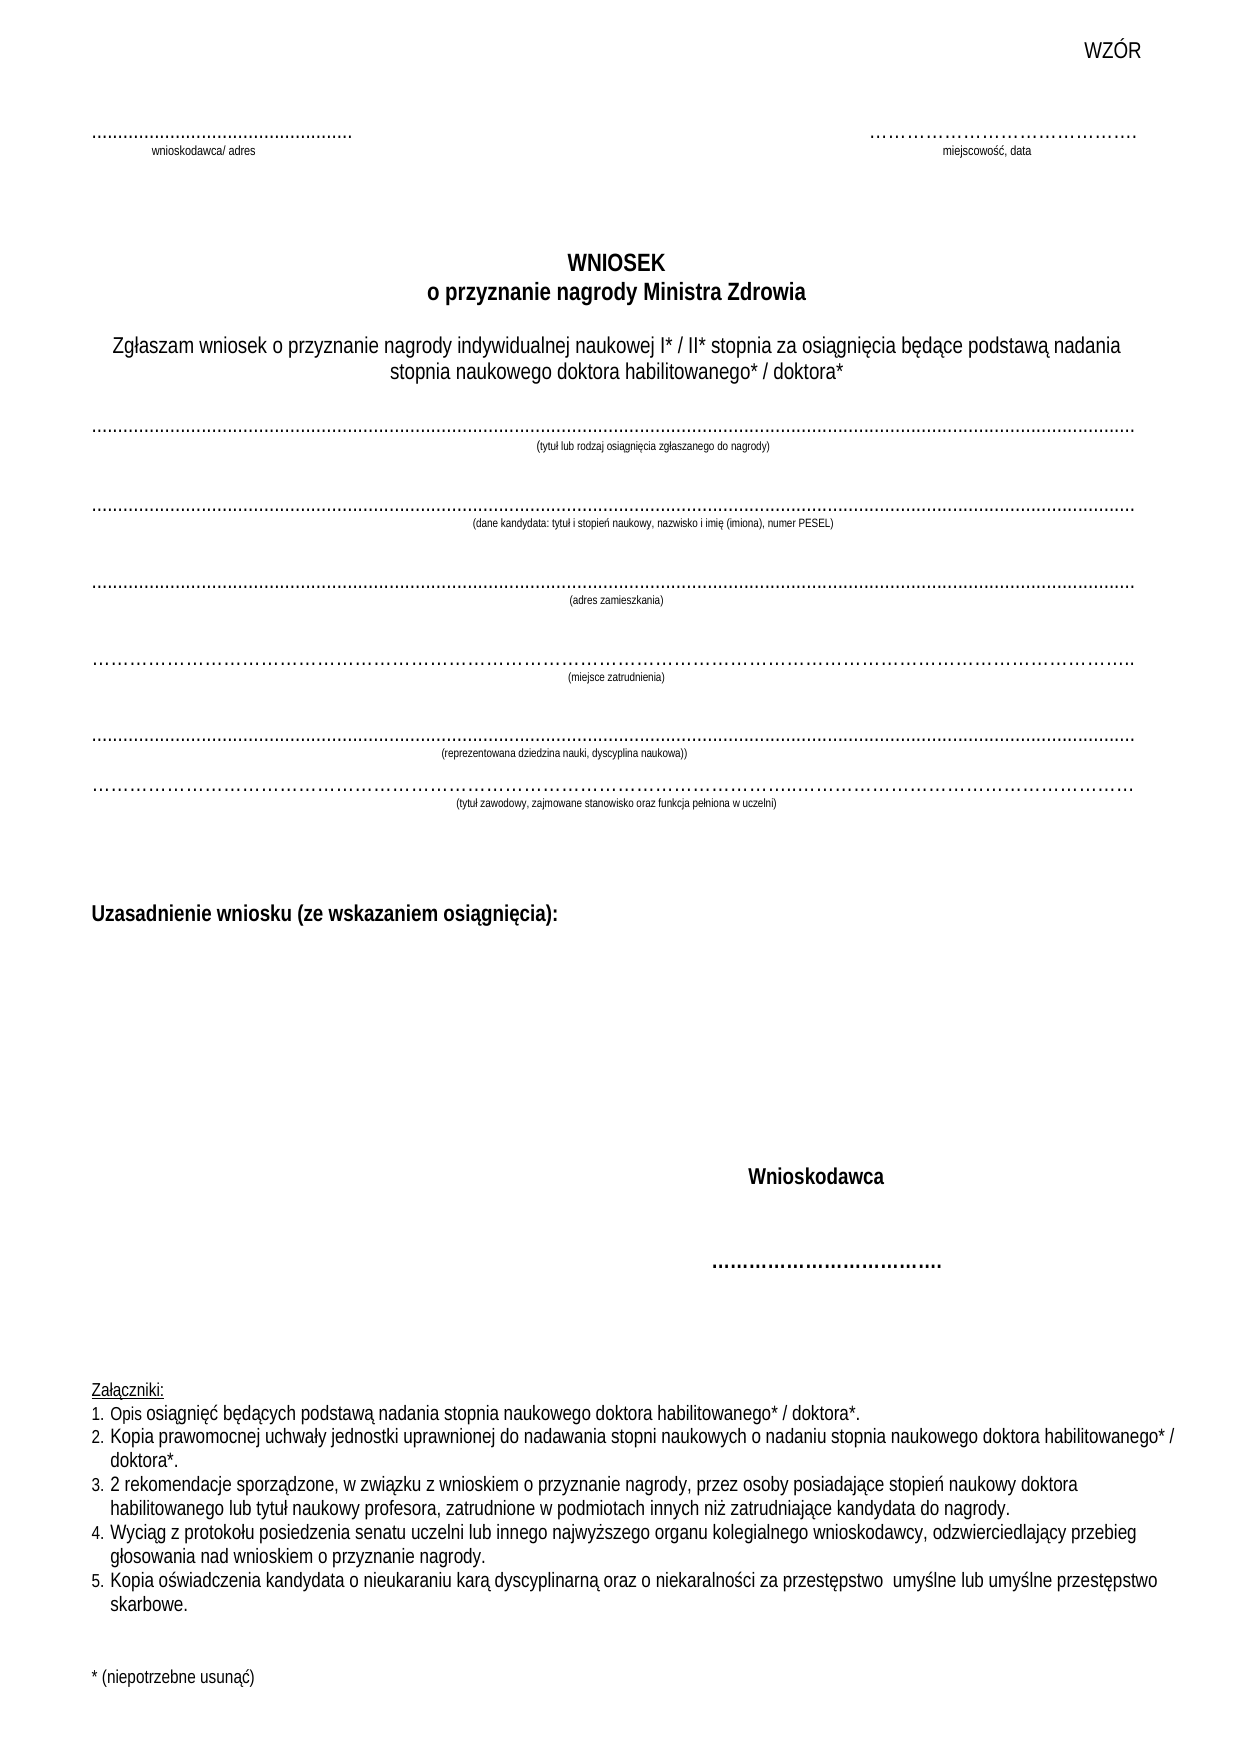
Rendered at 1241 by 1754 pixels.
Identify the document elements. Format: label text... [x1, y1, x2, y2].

text WZÓR [91, 37, 1141, 64]
text …………………………………………………………………………………………………..……………………………………………… [91, 770, 1141, 797]
text (dane kandydata: tytuł i stopień naukowy, nazwisko i imię (imiona), numer PESEL) [91, 516, 1141, 540]
text Załączniki: [91, 1379, 1142, 1401]
list Kopia oświadczenia kandydata o nieukaraniu karą dyscyplinarną oraz o niekaralności za przestępstwo umyślne lub umyślne przestępstwo skarbowe. [91, 1568, 1179, 1616]
text (reprezentowana dziedzina nauki, dyscyplina naukowa)) [91, 746, 1141, 770]
subtitle WNIOSEK [91, 248, 1141, 277]
text Wnioskodawca [148, 1163, 1093, 1190]
text (tytuł lub rodzaj osiągnięcia zgłaszanego do nagrody) [91, 437, 1141, 464]
text o przyznanie nagrody Ministra Zdrowia [91, 277, 1141, 306]
text ........................................................................................................................................................................................................ [91, 567, 1141, 593]
text (tytuł zawodowy, zajmowane stanowisko oraz funkcja pełniona w uczelni) [91, 797, 1141, 821]
list Kopia prawomocnej uchwały jednostki uprawnionej do nadawania stopni naukowych o nadaniu stopnia naukowego doktora habilitowanego* / doktora*. [91, 1424, 1179, 1472]
text (adres zamieszkania) [91, 593, 1141, 617]
text Zgłaszam wniosek o przyznanie nagrody indywidualnej naukowej I* / II* stopnia za osiągnięcia będące podstawą nadania stopnia naukowego doktora habilitowanego* / doktora* [91, 332, 1141, 385]
text * (niepotrzebne usunąć) [91, 1666, 1179, 1688]
text ………………………………. [148, 1247, 1093, 1273]
list Opis osiągnięć będących podstawą nadania stopnia naukowego doktora habilitowanego* / doktora*. [91, 1401, 1179, 1424]
text wnioskodawca/ adres miejscowość, data [91, 143, 1141, 169]
text Uzasadnienie wniosku (ze wskazaniem osiągnięcia): [91, 900, 1141, 926]
list Wyciąg z protokołu posiedzenia senatu uczelni lub innego najwyższego organu kolegialnego wnioskodawcy, odzwierciedlający przebieg głosowania nad wnioskiem o przyznanie nagrody. [91, 1520, 1179, 1568]
list 2 rekomendacje sporządzone, w związku z wnioskiem o przyznanie nagrody, przez osoby posiadające stopień naukowy doktora habilitowanego lub tytuł naukowy profesora, zatrudnione w podmiotach innych niż zatrudniające kandydata do nagrody. [91, 1472, 1179, 1520]
text ........................................................................................................................................................................................................ [91, 720, 1141, 746]
text (miejsce zatrudnienia) [91, 670, 1141, 694]
text .................................................. ……………………………………. [91, 117, 1141, 143]
text ........................................................................................................................................................................................................ [91, 490, 1141, 516]
text ………………………………………………………………………………………………………………………………………………….. [91, 643, 1141, 670]
text ........................................................................................................................................................................................................ [91, 411, 1141, 437]
